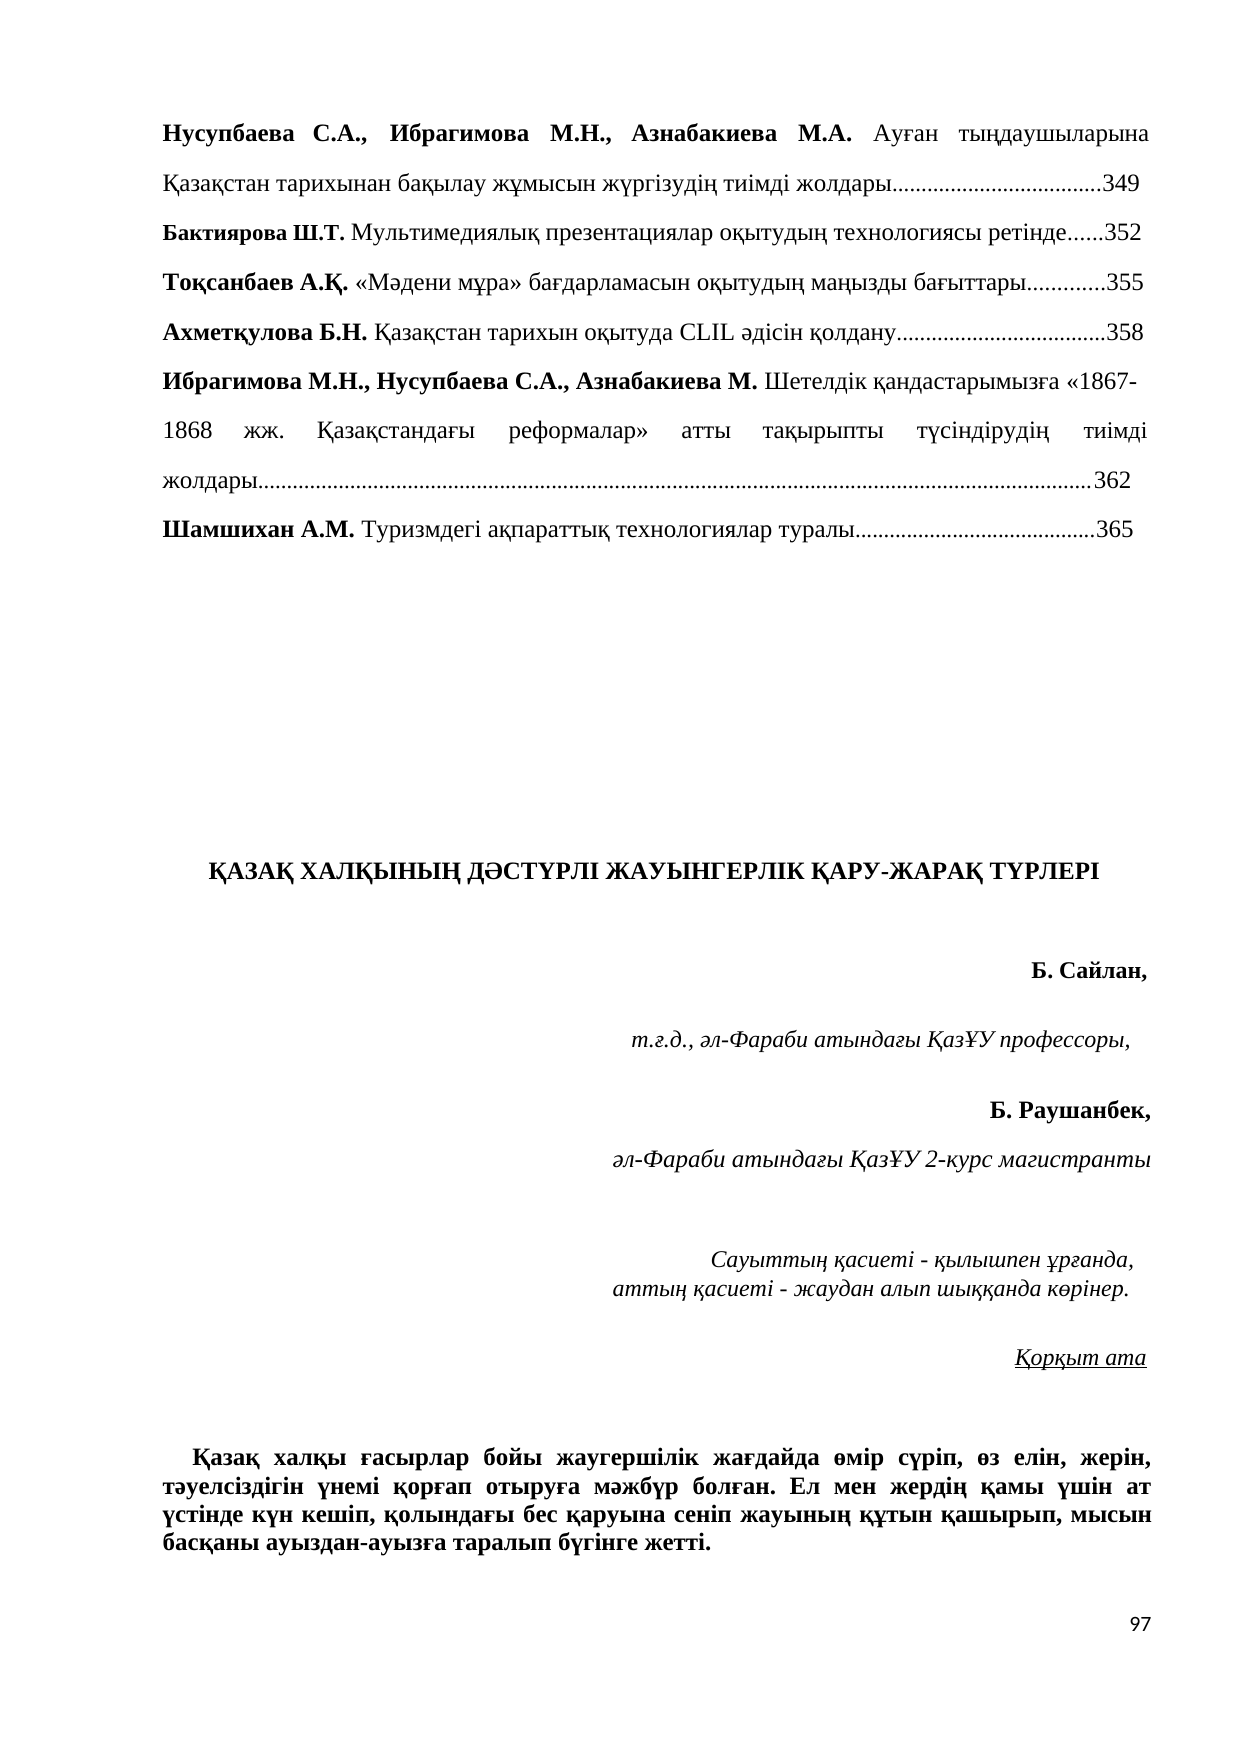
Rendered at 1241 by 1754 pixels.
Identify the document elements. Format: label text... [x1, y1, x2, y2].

text Бактиярова Ш.Т. Мультимедиялық презентациялар оқытудың технологиясы ретінде 352 [162, 217, 1153, 246]
text Тоқсанбаев А.Қ. «Мәдени мұра» бағдарламасын оқытудың маңызды бағыттары 355 [162, 267, 1153, 296]
text Қазақ халқы ғасырлар бойы жаугершілік жағдайда өмір сүріп, өз елін, жерін, тәуелсіздігін үнемі қорғап отыруға мәжбүр болған. Ел мен жердің қамы үшін ат үстінде күн кешіп, қолындағы бес қаруына сеніп жауының құтын қашырып, мысын басқаны ауыздан-ауызға таралып бүгінге жетті. [162, 1443, 1153, 1556]
text 1868 жж. Қазақстандағы реформалар» атты тақырыпты түсіндірудің тиімді [162, 416, 1153, 444]
text Б. Раушанбек, [989, 1096, 1153, 1124]
text Ахметқулова Б.Н. Қазақстан тарихын оқытуда CLIL әдісін қолдану 358 [162, 317, 1153, 345]
text 97 [1129, 1610, 1153, 1637]
text Сауыттың қасиеті - қылышпен ұрғанда, аттың қасиеті - жаудан алып шыққанда көрінер. [612, 1245, 1153, 1301]
text Қорқыт ата [1014, 1344, 1153, 1371]
text ҚАЗАҚ ХАЛҚЫНЫҢ ДӘСТҮРЛІ ЖАУЫНГЕРЛІК ҚАРУ-ЖАРАҚ ТҮРЛЕРІ [208, 856, 1153, 884]
text т.ғ.д., әл-Фараби атындағы ҚазҰУ профессоры, [631, 1026, 1153, 1053]
text жолдары 362 [162, 465, 1153, 494]
text әл-Фараби атындағы ҚазҰУ 2-курс магистранты [612, 1145, 1153, 1173]
text Ибрагимова М.Н., Нусупбаева С.А., Азнабакиева М. Шетелдік қандастарымызға «1867- [162, 366, 1153, 395]
text Б. Сайлан, [1031, 956, 1153, 983]
text Қазақстан тарихынан бақылау жұмысын жүргізудің тиімді жолдары 349 [162, 168, 1153, 197]
text Шамшихан А.М. Туризмдегі ақпараттық технологиялар туралы 365 [162, 514, 1153, 543]
text Нусупбаева С.А., Ибрагимова М.Н., Азнабакиева М.А. Ауған тыңдаушыларына [162, 118, 1153, 147]
